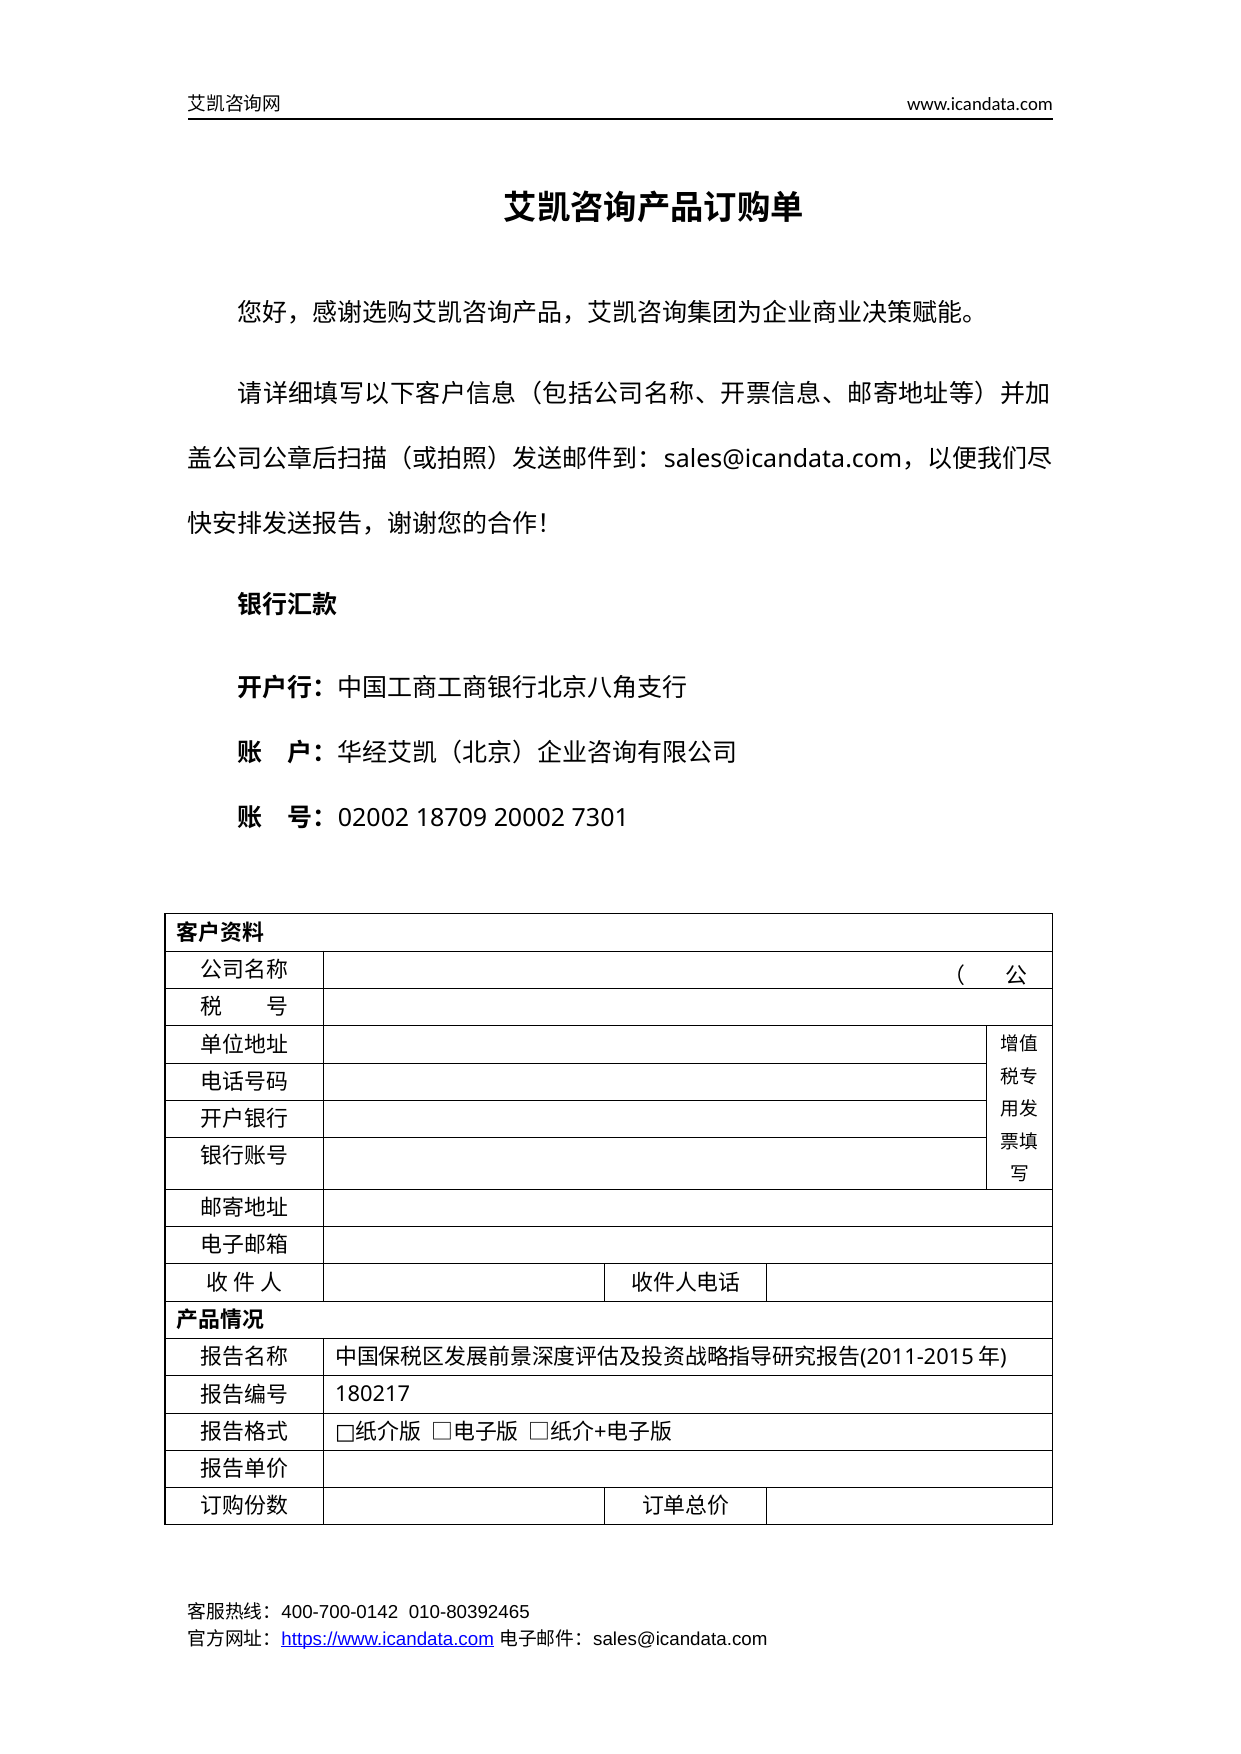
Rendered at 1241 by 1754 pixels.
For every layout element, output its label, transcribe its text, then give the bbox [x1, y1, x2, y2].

table_cell [324, 1451, 1052, 1487]
table_cell □纸介版 □电子版 □纸介+电子版 [324, 1414, 1052, 1450]
text 开户行：中国工商工商银行北京八角支行 [187, 653, 1053, 718]
table_cell 银行账号 [166, 1138, 323, 1189]
table_cell 增值税专用发票填写 [987, 1026, 1052, 1189]
table_cell 订单总价 [605, 1488, 766, 1524]
table_cell 电子邮箱 [166, 1227, 323, 1263]
table_cell [324, 1138, 986, 1189]
table_cell [324, 952, 1052, 988]
table_cell 税 号 [166, 989, 323, 1025]
table_cell 订购份数 [166, 1488, 323, 1524]
table_cell 邮寄地址 [166, 1190, 323, 1226]
table_cell 单位地址 [166, 1026, 323, 1062]
table_cell 报告格式 [166, 1414, 323, 1450]
table_cell [324, 1264, 604, 1301]
table_cell 电话号码 [166, 1064, 323, 1100]
table_cell [324, 1064, 986, 1100]
table_cell [767, 1488, 1052, 1524]
text 账 户：华经艾凯（北京）企业咨询有限公司 [187, 718, 1053, 783]
table_cell 报告名称 [166, 1339, 323, 1375]
table_header 客户资料 [166, 914, 1052, 951]
table_cell [324, 1026, 986, 1062]
table_cell 收件人电话 [605, 1264, 766, 1301]
table_cell [324, 1101, 986, 1137]
table_cell 开户银行 [166, 1101, 323, 1137]
table_cell 产品情况 [166, 1302, 1052, 1338]
text 银行汇款 [187, 570, 1053, 635]
table_cell 180217 [324, 1376, 1052, 1412]
table_cell [324, 1488, 604, 1524]
text 账 号：02002 18709 20002 7301 [187, 783, 1053, 848]
text 艾凯咨询产品订购单 [187, 172, 1053, 237]
table_cell [767, 1264, 1052, 1301]
table_cell 中国保税区发展前景深度评估及投资战略指导研究报告(2011-2015年) [324, 1339, 1052, 1375]
text 您好，感谢选购艾凯咨询产品，艾凯咨询集团为企业商业决策赋能。 [187, 278, 1053, 343]
table_cell [324, 1227, 1052, 1263]
table_cell [324, 989, 1052, 1025]
table_cell 收 件 人 [166, 1264, 323, 1301]
text 请详细填写以下客户信息（包括公司名称、开票信息、邮寄地址等）并加盖公司公章后扫描（或拍照）发送邮件到：sales@icandata.com，以便我们尽快安排发送报告，谢谢您的合作！ [187, 359, 1053, 554]
table_cell 报告单价 [166, 1451, 323, 1487]
table_cell 公司名称 [166, 952, 323, 988]
table_cell [324, 1190, 1052, 1226]
table_cell 报告编号 [166, 1376, 323, 1412]
